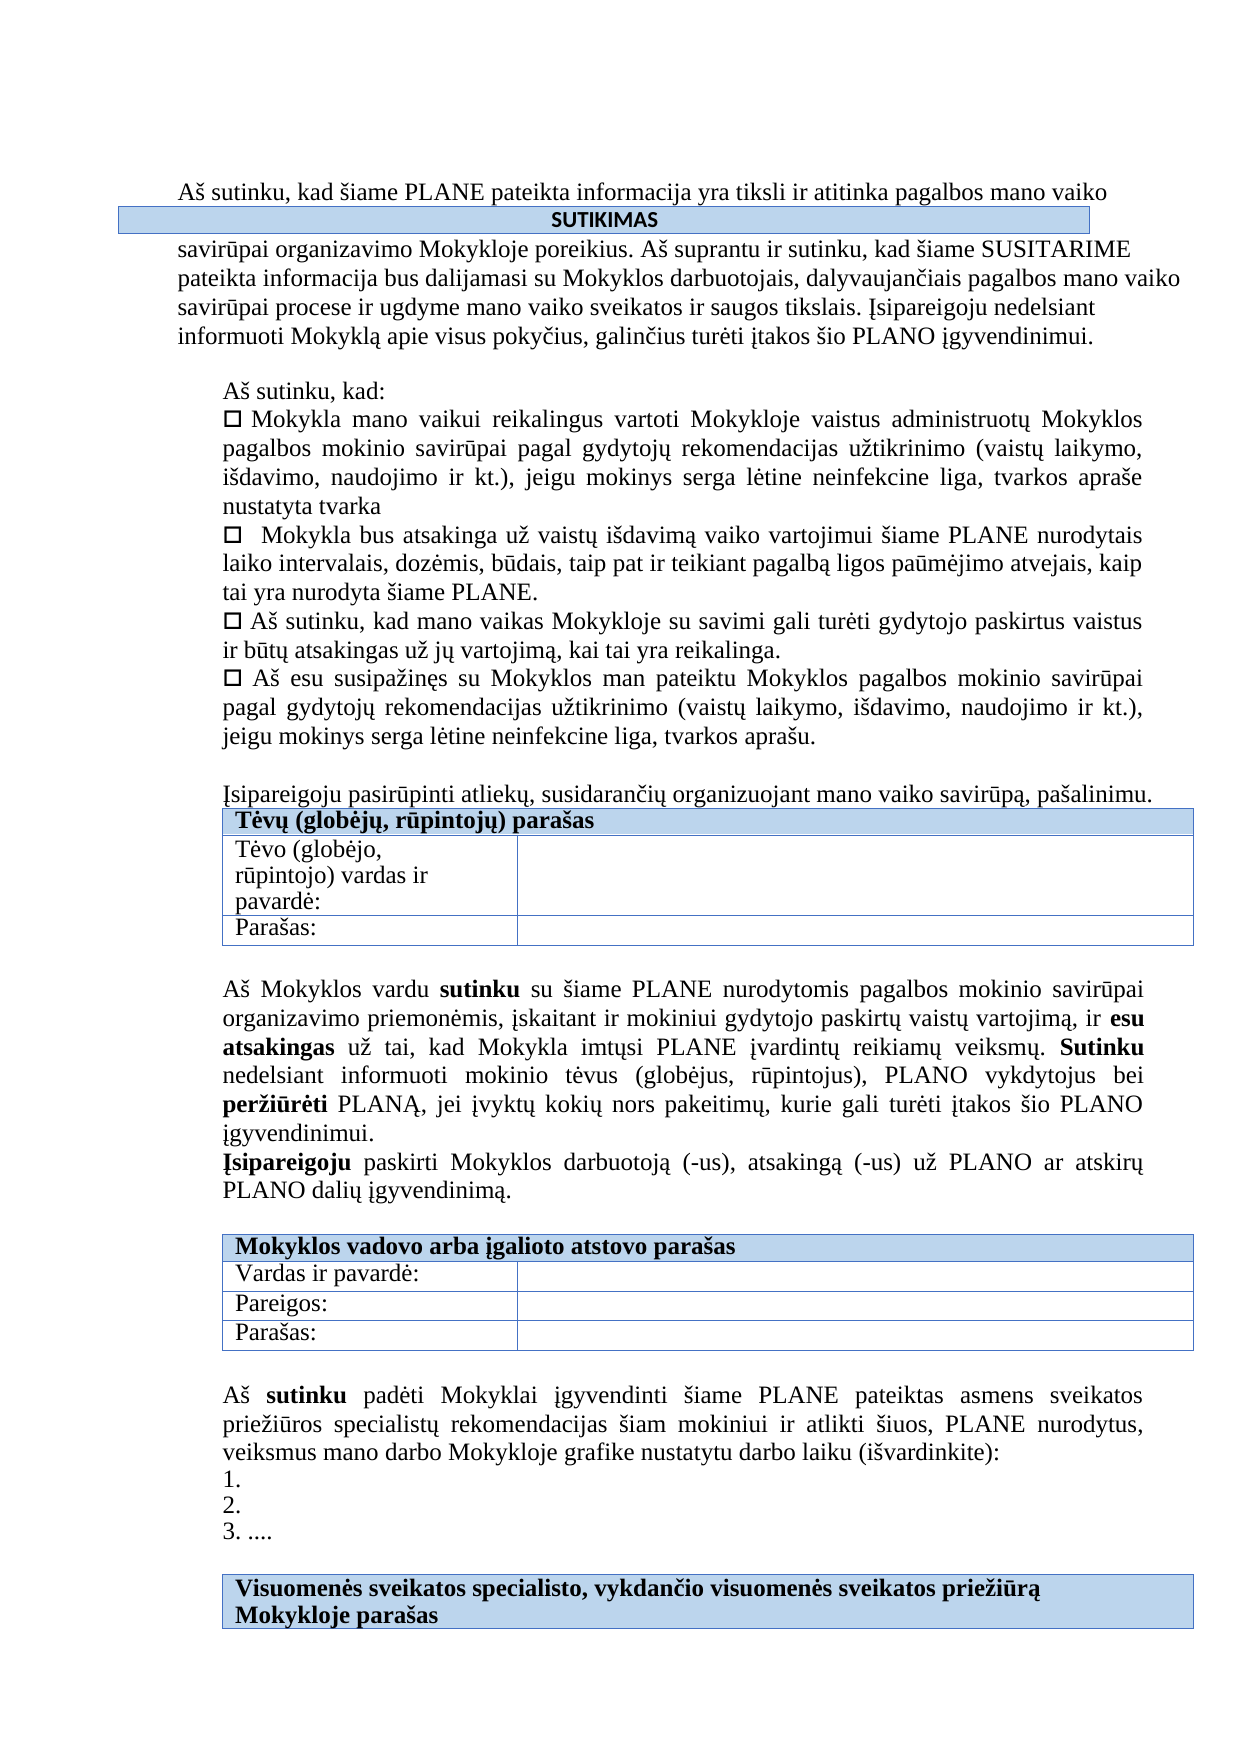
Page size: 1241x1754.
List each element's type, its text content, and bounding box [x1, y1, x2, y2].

table_cell [518, 1292, 1193, 1320]
text Aš Mokyklos vardu sutinku su šiame PLANE nurodytomis pagalbos mokinio savirūpai organizavimo priemonėmis, įskaitant ir mokiniui gydytojo paskirtų vaistų vartojimą, ir esu atsakingas už tai, kad Mokykla imtųsi PLANE įvardintų reikiamų veiksmų. Sutinku nedelsiant informuoti mokinio tėvus (globėjus, rūpintojus), PLANO vykdytojus bei peržiūrėti PLANĄ, jei įvyktų kokių nors pakeitimų, kurie gali turėti įtakos šio PLANO įgyvendinimui. [222, 974, 1144, 1147]
text 2. [222, 1493, 1181, 1519]
table_header Visuomenės sveikatos specialisto, vykdančio visuomenės sveikatos priežiūrą Mokykloje parašas [223, 1575, 1193, 1628]
text Įsipareigoju paskirti Mokyklos darbuotoją (-us), atsakingą (-us) už PLANO ar atskirų PLANO dalių įgyvendinimą. [222, 1147, 1144, 1204]
table_cell Vardas ir pavardė: [223, 1262, 517, 1291]
table_cell Parašas: [223, 1321, 517, 1350]
list Mokykla bus atsakinga už vaistų išdavimą vaiko vartojimui šiame PLANE nurodytais laiko intervalais, dozėmis, būdais, taip pat ir teikiant pagalbą ligos paūmėjimo atvejais, kaip tai yra nurodyta šiame PLANE. [222, 520, 1143, 606]
text Aš sutinku, kad: [222, 378, 1181, 404]
table_cell Tėvo (globėjo, rūpintojo) vardas ir pavardė: [223, 836, 517, 915]
table_cell Parašas: [223, 916, 517, 944]
table_cell Pareigos: [223, 1292, 517, 1320]
list Mokykla mano vaikui reikalingus vartoti Mokykloje vaistus administruotų Mokyklos pagalbos mokinio savirūpai pagal gydytojų rekomendacijas užtikrinimo (vaistų laikymo, išdavimo, naudojimo ir kt.), jeigu mokinys serga lėtine neinfekcine liga, tvarkos apraše nustatyta tvarka [222, 404, 1143, 519]
text 3. .... [222, 1519, 1181, 1545]
list Aš esu susipažinęs su Mokyklos man pateiktu Mokyklos pagalbos mokinio savirūpai pagal gydytojų rekomendacijas užtikrinimo (vaistų laikymo, išdavimo, naudojimo ir kt.), jeigu mokinys serga lėtine neinfekcine liga, tvarkos aprašu. [222, 663, 1144, 750]
text 1. [222, 1466, 1181, 1493]
text Aš sutinku padėti Mokyklai įgyvendinti šiame PLANE pateiktas asmens sveikatos priežiūros specialistų rekomendacijas šiam mokiniui ir atlikti šiuos, PLANE nurodytus, veiksmus mano darbo Mokykloje grafike nustatytu darbo laiku (išvardinkite): [222, 1380, 1144, 1466]
table_cell [518, 916, 1193, 944]
table_header Mokyklos vadovo arba įgalioto atstovo parašas [223, 1235, 1193, 1261]
table_header Tėvų (globėjų, rūpintojų) parašas [223, 809, 1193, 834]
text Įsipareigoju pasirūpinti atliekų, susidarančių organizuojant mano vaiko savirūpą, pašalinimu. [222, 779, 1181, 808]
table_cell [518, 836, 1193, 915]
table_cell [518, 1262, 1193, 1291]
list Aš sutinku, kad mano vaikas Mokykloje su savimi gali turėti gydytojo paskirtus vaistus ir būtų atsakingas už jų vartojimą, kai tai yra reikalinga. [222, 606, 1143, 663]
table_cell [518, 1321, 1193, 1350]
text Aš sutinku, kad šiame PLANE pateikta informacija yra tiksli ir atitinka pagalbos mano vaiko savirūpai organizavimo Mokykloje poreikius. Aš suprantu ir sutinku, kad šiame SUSITARIME pateikta informacija bus dalijamasi su Mokyklos darbuotojais, dalyvaujančiais pagalbos mano vaiko savirūpai procese ir ugdyme mano vaiko sveikatos ir saugos tikslais. Įsipareigoju nedelsiant informuoti Mokyklą apie visus pokyčius, galinčius turėti įtakos šio PLANO įgyvendinimui. [177, 177, 1181, 349]
